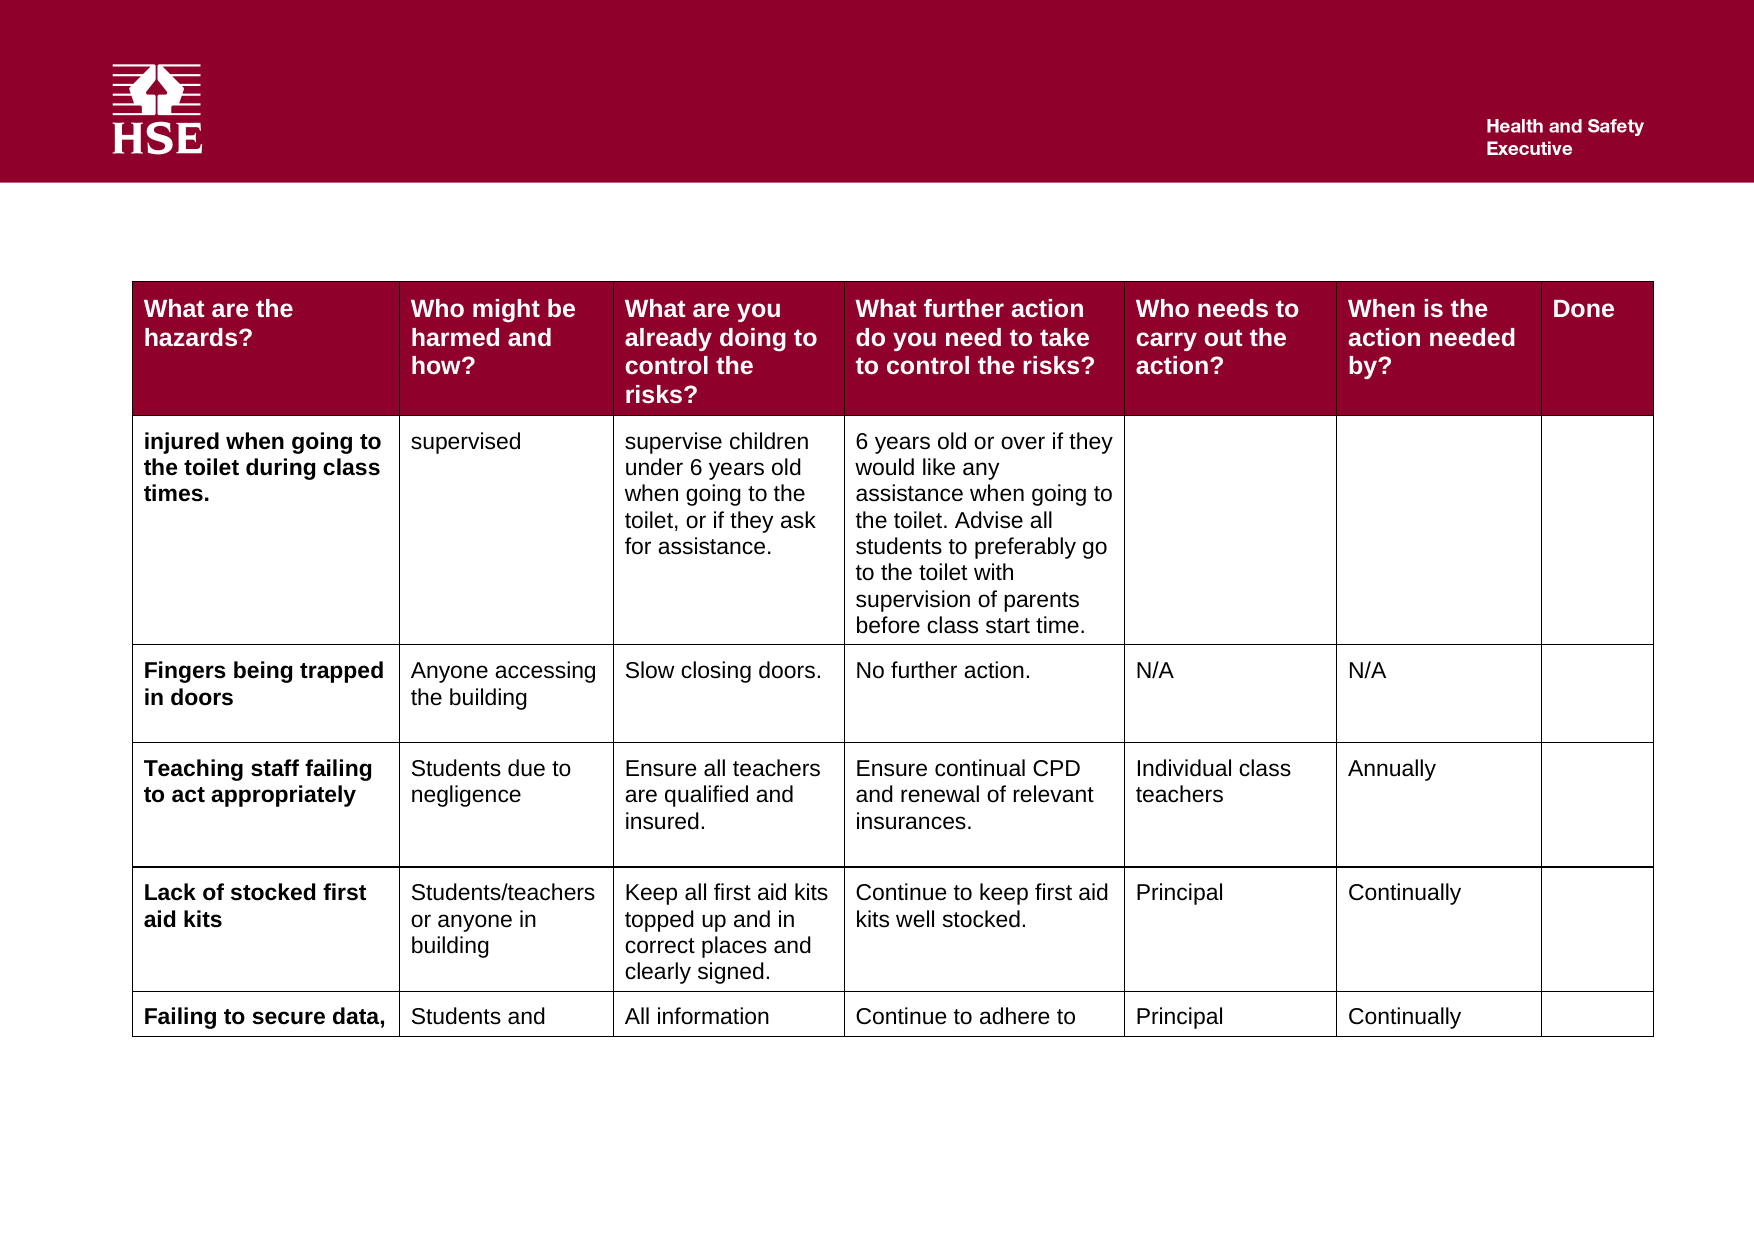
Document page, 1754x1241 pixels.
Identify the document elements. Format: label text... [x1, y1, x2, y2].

table_cell Lack of stocked first aid kits [133, 868, 399, 991]
table_cell Fingers being trapped in doors [133, 645, 399, 742]
table_header What further action do you need to take to control the risks? [845, 282, 1124, 415]
table_cell No further action. [845, 645, 1124, 742]
table_cell Slow closing doors. [614, 645, 844, 742]
table_cell [1542, 645, 1653, 742]
table_header Who needs to carry out the action? [1125, 282, 1336, 415]
table_cell Anyone accessing the building [400, 645, 613, 742]
table_cell [1542, 868, 1653, 991]
table_header When is the action needed by? [1337, 282, 1541, 415]
table_cell Class assistants to supervise children under 6 years old when going to the toilet, or if they ask for assistance. [614, 416, 844, 644]
table_header What are the hazards? [133, 282, 399, 415]
table_cell [1542, 992, 1653, 1036]
table_cell Ensure all teachers are qualified and insured. [614, 743, 844, 866]
table_cell Principal [1125, 868, 1336, 991]
table_cell Check with any students 6 years old or over if they would like any assistance when going to the toilet. Advise all students to preferably go to the toilet with supervision of parents before class start time. [845, 416, 1124, 644]
table_cell Annually [1337, 743, 1541, 866]
table_cell Individual class teachers [1125, 743, 1336, 866]
table_cell Failing to secure data, leading to breach of GDPR [133, 992, 399, 1036]
table_cell [1542, 743, 1653, 866]
table_cell Ensure continual CPD and renewal of relevant insurances. [845, 743, 1124, 866]
table_cell N/A [1125, 645, 1336, 742]
table_cell Students/teachers or anyone in building [400, 868, 613, 991]
table_cell [1542, 416, 1653, 644]
table_header What are you already doing to control the risks? [614, 282, 844, 415]
table_cell [1337, 416, 1541, 644]
table_cell Students if not supervised [400, 416, 613, 644]
picture [0, 0, 1754, 1241]
table_cell Keep all first aid kits topped up and in correct places and clearly signed. [614, 868, 844, 991]
table_cell Students being injured when going to the toilet during class times. [133, 416, 399, 644]
table_header Who might be harmed and how? [400, 282, 613, 415]
table_cell Principal [1125, 992, 1336, 1036]
table_cell Continue to keep first aid kits well stocked. [845, 868, 1124, 991]
table_header Done [1542, 282, 1653, 415]
table_cell N/A [1337, 645, 1541, 742]
table_cell All information stored on secure, password protected database. Info deleted after 1 year of leaving school unless requested to be erased earlier. [614, 992, 844, 1036]
table_cell [1125, 416, 1336, 644]
table_cell Students due to negligence [400, 743, 613, 866]
table_cell Teaching staff failing to act appropriately [133, 743, 399, 866]
table_cell Continually [1337, 868, 1541, 991]
table_cell Continue to adhere to GDPR and provide information regarding this in T&Cs upon enrolment at school. [845, 992, 1124, 1036]
table_cell Continually [1337, 992, 1541, 1036]
table_cell Students and families of students [400, 992, 613, 1036]
